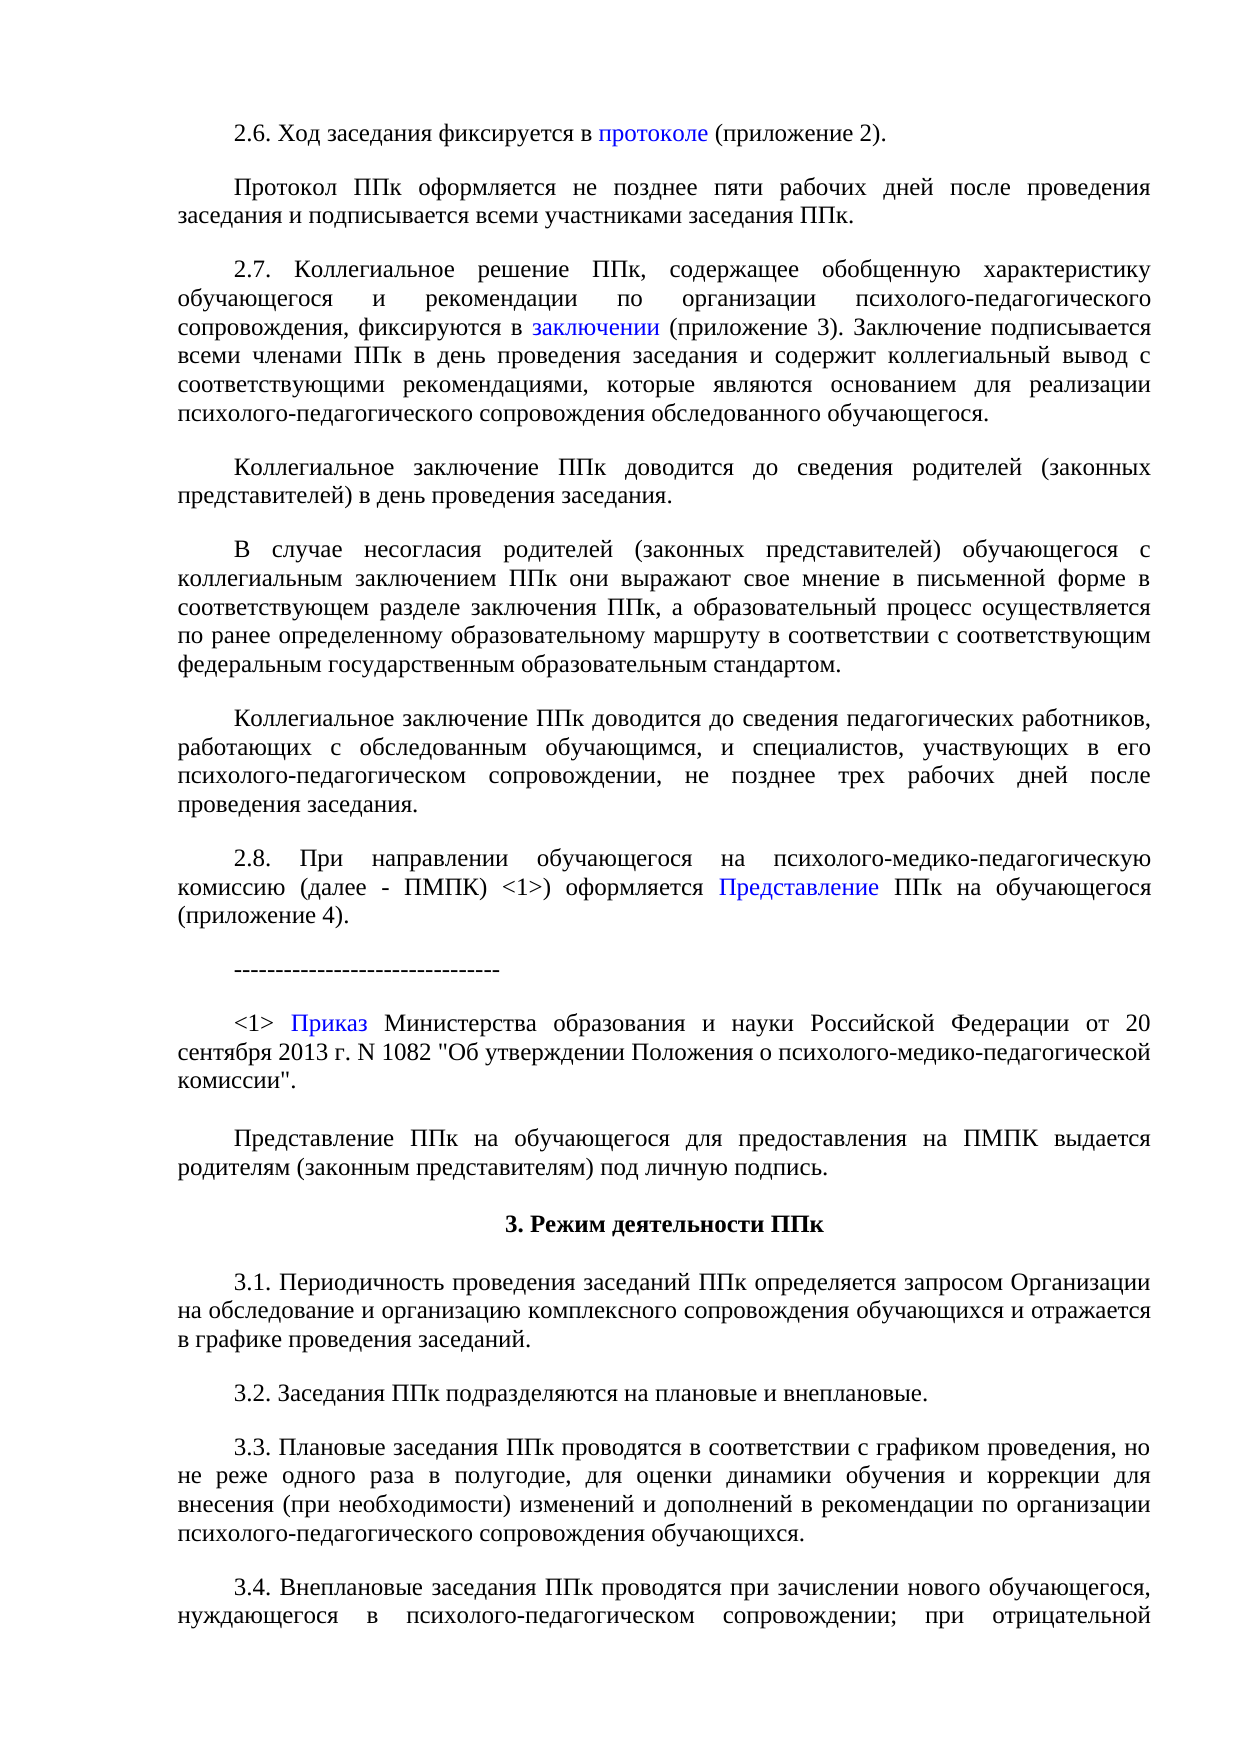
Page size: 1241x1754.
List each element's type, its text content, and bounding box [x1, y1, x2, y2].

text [177, 1572, 1152, 1629]
text 3.3. Плановые заседания ППк проводятся в соответствии с графиком проведения, но не реже одного раза в полугодие, для оценки динамики обучения и коррекции для внесения (при необходимости) изменений и дополнений в рекомендации по организации психолого-педагогического сопровождения обучающихся. [177, 1432, 1152, 1547]
text В случае несогласия родителей (законных представителей) обучающегося с коллегиальным заключением ППк они выражают свое мнение в письменной форме в соответствующем разделе заключения ППк, а образовательный процесс осуществляется по ранее определенному образовательному маршруту в соответствии с соответствующим федеральным государственным образовательным стандартом. [177, 534, 1152, 678]
text 3.1. Периодичность проведения заседаний ППк определяется запросом Организации на обследование и организацию комплексного сопровождения обучающихся и отражается в графике проведения заседаний. [177, 1267, 1152, 1353]
text Коллегиальное заключение ППк доводится до сведения педагогических работников, работающих с обследованным обучающимся, и специалистов, участвующих в его психолого-педагогическом сопровождении, не позднее трех рабочих дней после проведения заседания. [177, 703, 1152, 818]
text 3.2. Заседания ППк подразделяются на плановые и внеплановые. [177, 1378, 1152, 1407]
text Коллегиальное заключение ППк доводится до сведения родителей (законных представителей) в день проведения заседания. [177, 452, 1152, 509]
text <1> Приказ Министерства образования и науки Российской Федерации от 20 сентября 2013 г. N 1082 "Об утверждении Положения о психолого-медико-педагогической комиссии". [177, 1008, 1152, 1094]
text -------------------------------- [177, 954, 1152, 983]
text Протокол ППк оформляется не позднее пяти рабочих дней после проведения заседания и подписывается всеми участниками заседания ППк. [177, 172, 1152, 229]
text 2.6. Ход заседания фиксируется в протоколе (приложение 2). [177, 118, 1152, 147]
title 3. Режим деятельности ППк [177, 1209, 1152, 1238]
text 2.8. При направлении обучающегося на психолого-медико-педагогическую комиссию (далее - ПМПК) <1>) оформляется Представление ППк на обучающегося (приложение 4). [177, 843, 1152, 929]
text 2.7. Коллегиальное решение ППк, содержащее обобщенную характеристику обучающегося и рекомендации по организации психолого-педагогического сопровождения, фиксируются в заключении (приложение 3). Заключение подписывается всеми членами ППк в день проведения заседания и содержит коллегиальный вывод с соответствующими рекомендациями, которые являются основанием для реализации психолого-педагогического сопровождения обследованного обучающегося. [177, 254, 1152, 427]
text Представление ППк на обучающегося для предоставления на ПМПК выдается родителям (законным представителям) под личную подпись. [177, 1123, 1152, 1181]
